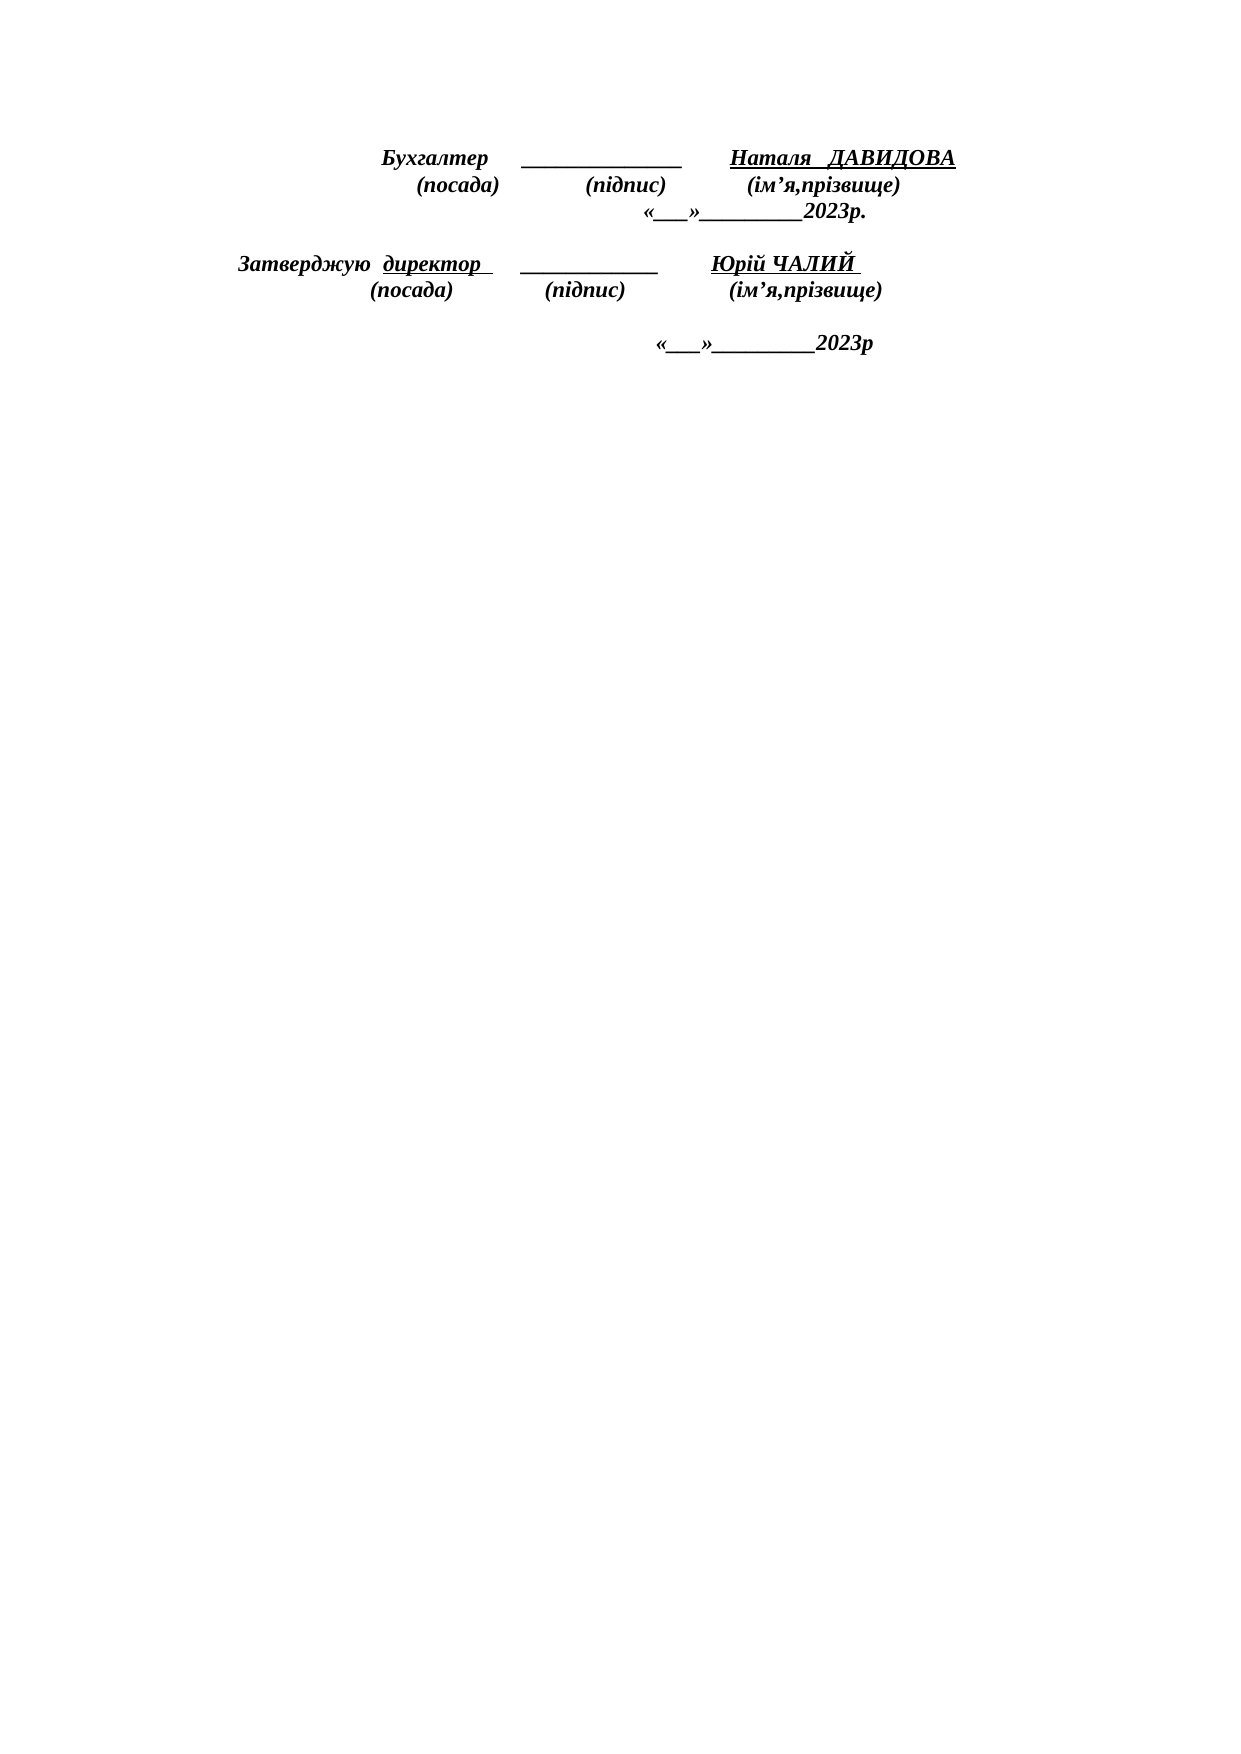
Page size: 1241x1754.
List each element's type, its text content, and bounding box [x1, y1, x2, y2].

text Затверджую директор ____________ Юрій ЧАЛИЙ [118, 250, 1122, 276]
text (посада) (підпис) (ім’я,прізвище) «___»_________2023р. [118, 171, 1122, 223]
text (посада) (підпис) (ім’я,прізвище) [118, 276, 1122, 329]
text Бухгалтер ______________ Наталя ДАВИДОВА [118, 144, 1122, 171]
text «___»_________2023р [118, 329, 1122, 355]
